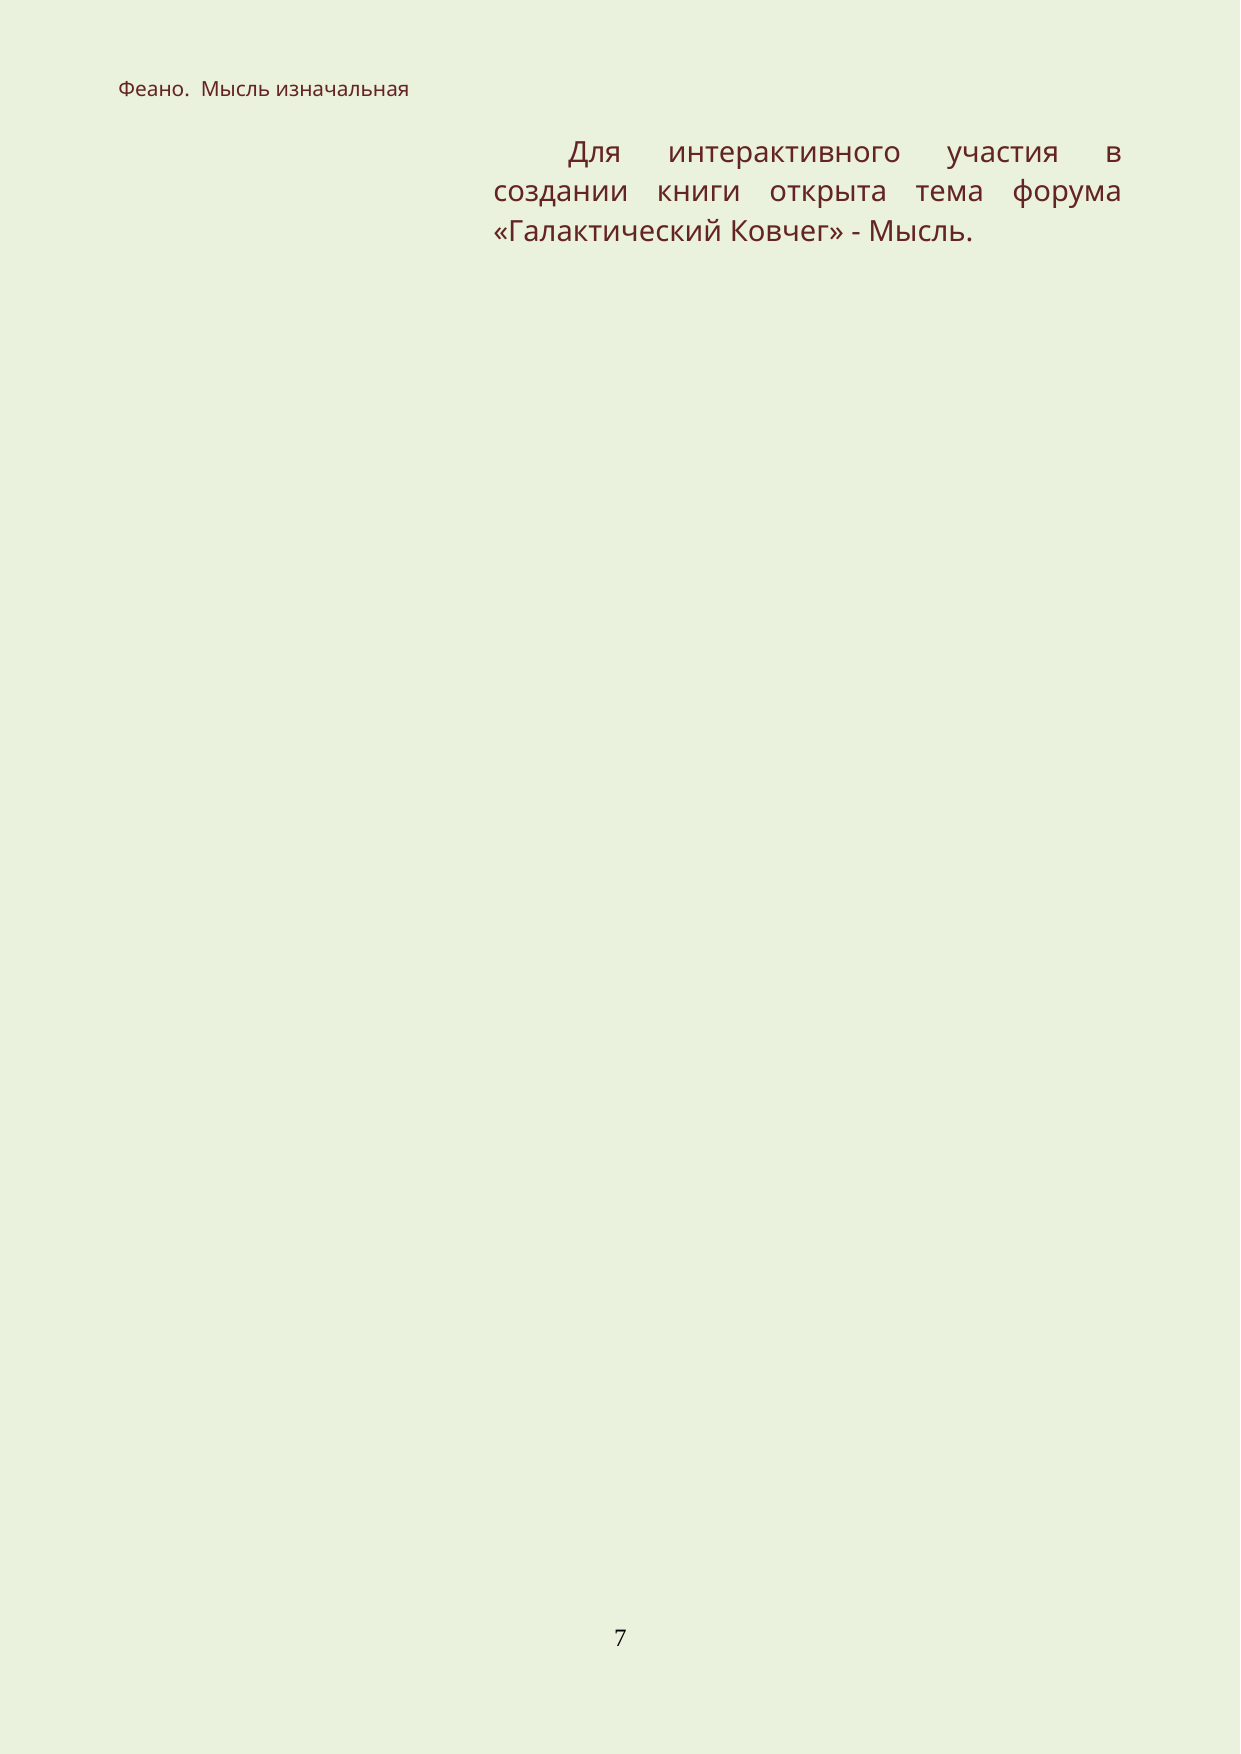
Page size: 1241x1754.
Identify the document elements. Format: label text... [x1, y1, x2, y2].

text Для интерактивного участия в создании книги открыта тема форума «Галактический Ковчег» - Мысль. [493, 131, 1122, 250]
